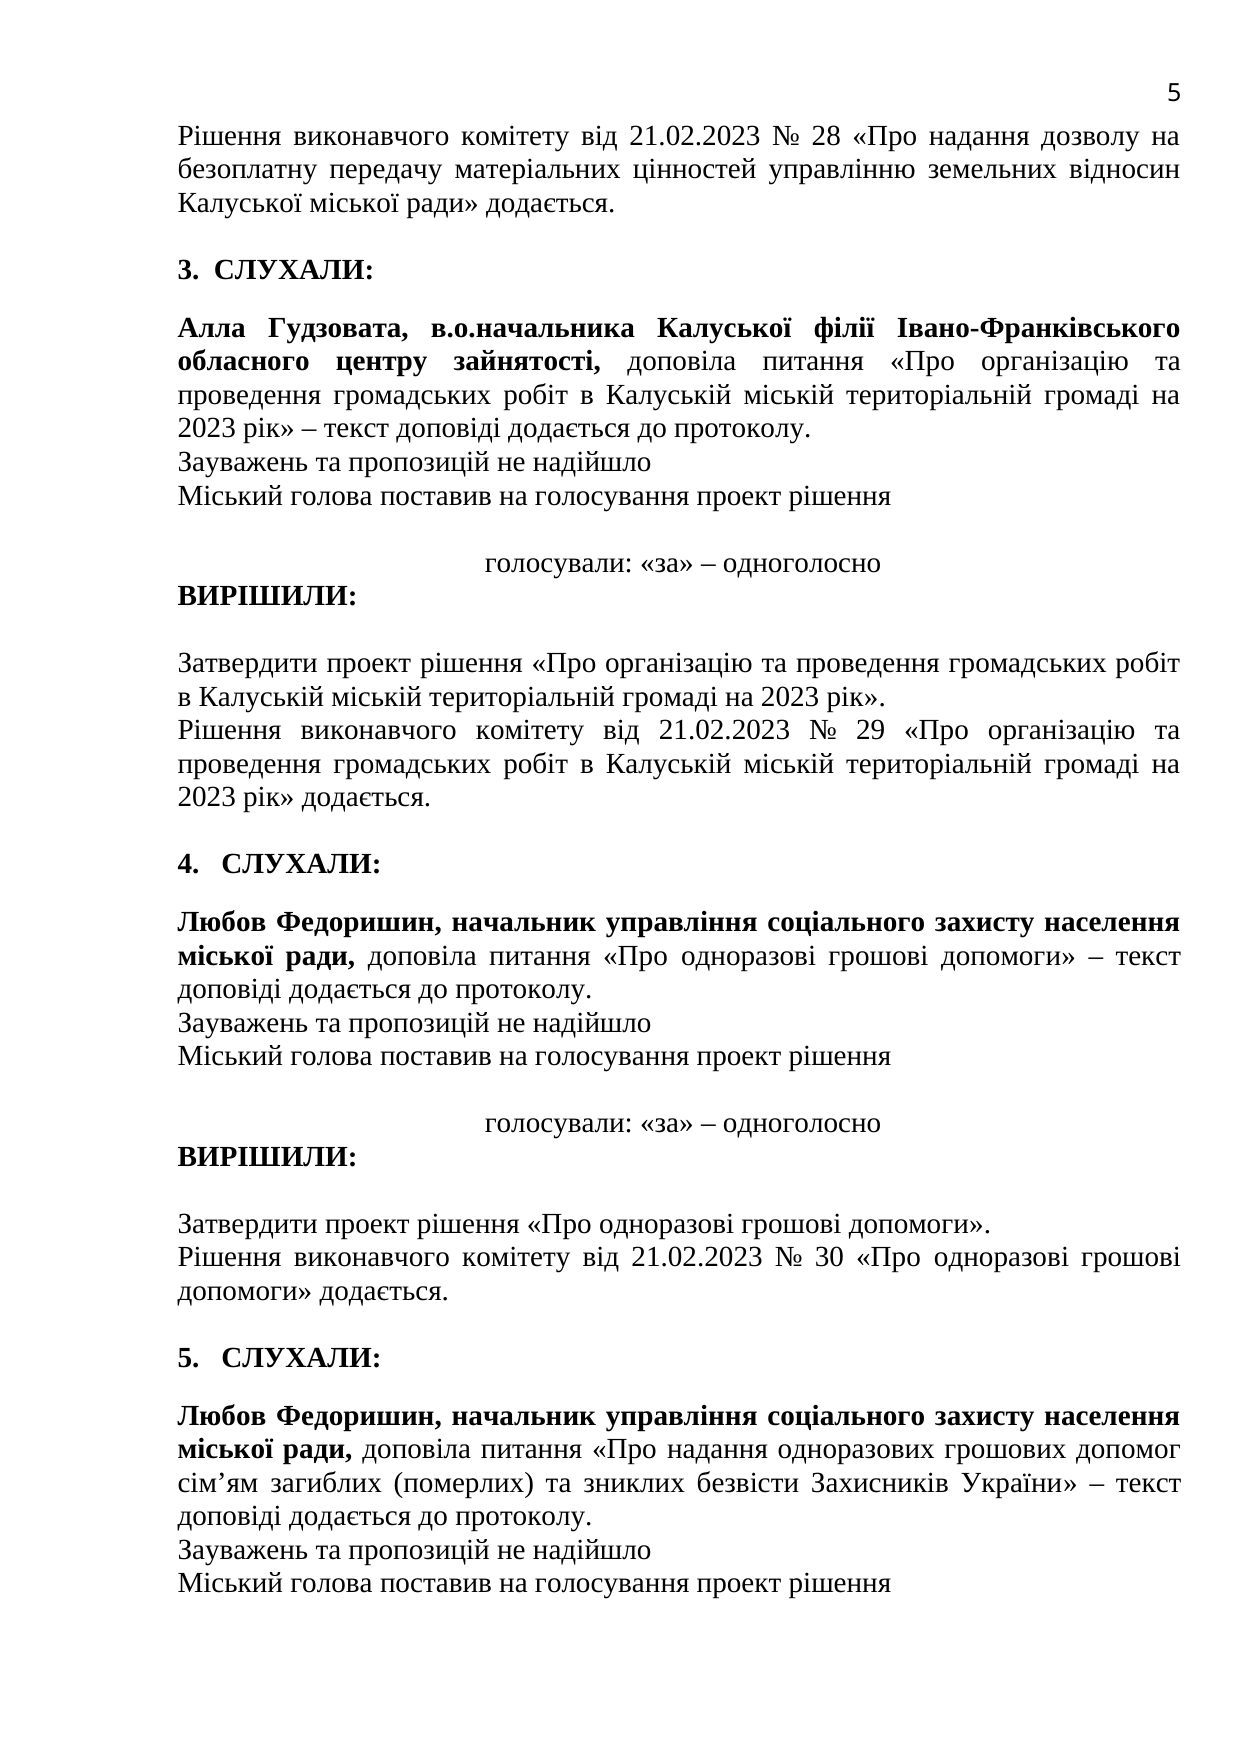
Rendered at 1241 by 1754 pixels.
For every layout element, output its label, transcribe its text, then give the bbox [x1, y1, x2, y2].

text Любов Федоришин, начальник управління соціального захисту населення міської ради, доповіла питання «Про надання одноразових грошових допомог сім’ям загиблих (померлих) та зниклих безвісти Захисників України» – текст доповіді додається до протоколу. [177, 1398, 1181, 1532]
text Зауважень та пропозицій не надійшло [177, 1005, 1181, 1038]
text Рішення виконавчого комітету від 21.02.2023 № 29 «Про організацію та проведення громадських робіт в Калуській міській територіальній громаді на 2023 рік» додається. [177, 712, 1181, 813]
text Рішення виконавчого комітету від 21.02.2023 № 30 «Про одноразові грошові допомоги» додається. [177, 1239, 1181, 1307]
text Алла Гудзовата, в.о.начальника Калуської філії Івано-Франківського обласного центру зайнятості, доповіла питання «Про організацію та проведення громадських робіт в Калуській міській територіальній громаді на 2023 рік» – текст доповіді додається до протоколу. [177, 310, 1181, 444]
text Зауважень та пропозицій не надійшло [177, 1532, 1181, 1566]
list 4. СЛУХАЛИ: [177, 847, 1181, 880]
list 3. СЛУХАЛИ: [177, 252, 1181, 286]
text Рішення виконавчого комітету від 21.02.2023 № 28 «Про надання дозволу на безоплатну передачу матеріальних цінностей управлінню земельних відносин Калуської міської ради» додається. [177, 118, 1181, 219]
text Затвердити проект рішення «Про одноразові грошові допомоги». [177, 1206, 1181, 1239]
text ВИРІШИЛИ: [177, 1139, 1181, 1172]
text ВИРІШИЛИ: [177, 578, 1181, 612]
text Затвердити проект рішення «Про організацію та проведення громадських робіт в Калуській міській територіальній громаді на 2023 рік». [177, 645, 1181, 712]
text голосували: «за» – одноголосно [177, 1105, 1181, 1139]
text Любов Федоришин, начальник управління соціального захисту населення міської ради, доповіла питання «Про одноразові грошові допомоги» – текст доповіді додається до протоколу. [177, 904, 1181, 1005]
list 5. СЛУХАЛИ: [177, 1340, 1181, 1374]
text Міський голова поставив на голосування проект рішення [177, 1038, 1181, 1072]
text голосували: «за» – одноголосно [177, 545, 1181, 578]
text Міський голова поставив на голосування проект рішення [177, 478, 1181, 511]
text Міський голова поставив на голосування проект рішення [177, 1566, 1181, 1599]
text Зауважень та пропозицій не надійшло [177, 444, 1181, 478]
